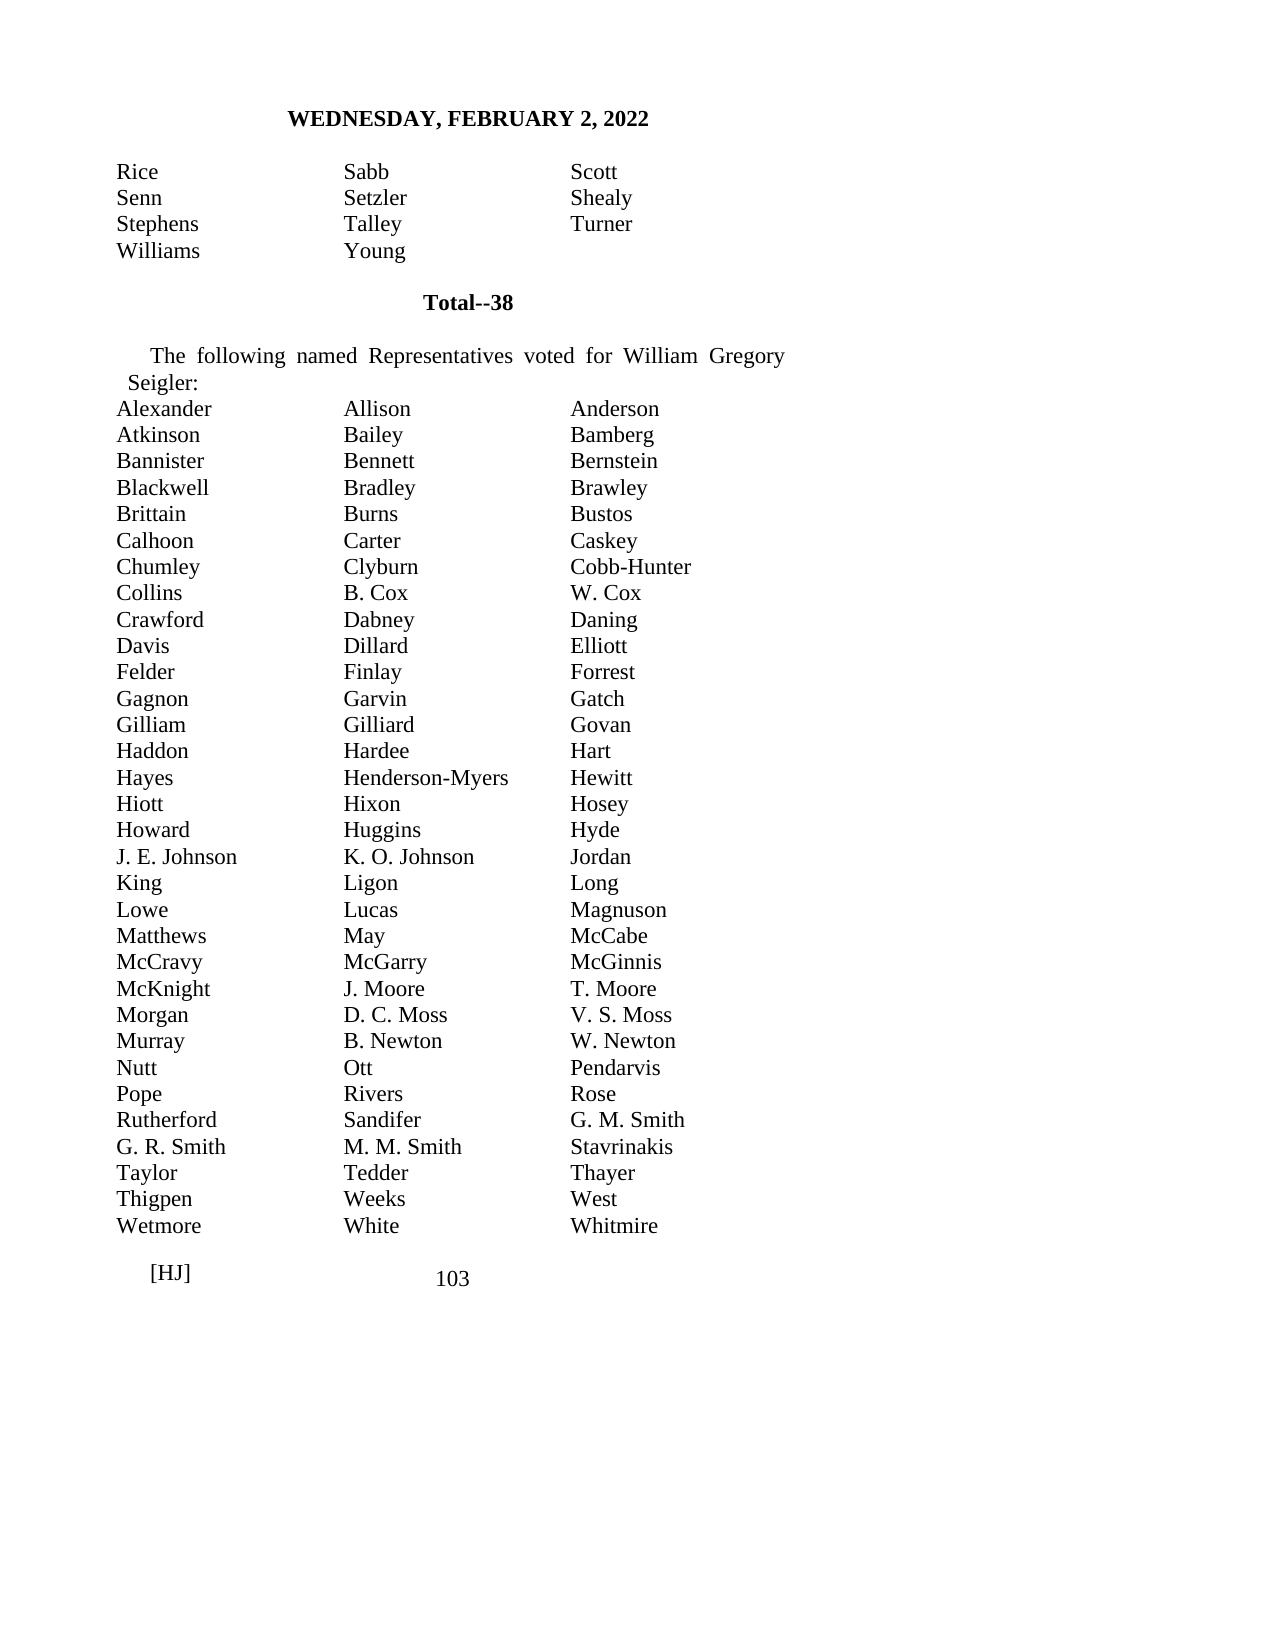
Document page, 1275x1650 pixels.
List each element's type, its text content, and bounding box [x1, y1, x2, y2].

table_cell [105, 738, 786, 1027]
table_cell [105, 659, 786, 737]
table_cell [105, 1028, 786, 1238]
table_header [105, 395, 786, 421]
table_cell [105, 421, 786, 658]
text Total--38 [127, 289, 786, 316]
text The following named Representatives voted for William Gregory Seigler: [127, 342, 786, 395]
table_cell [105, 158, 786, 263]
